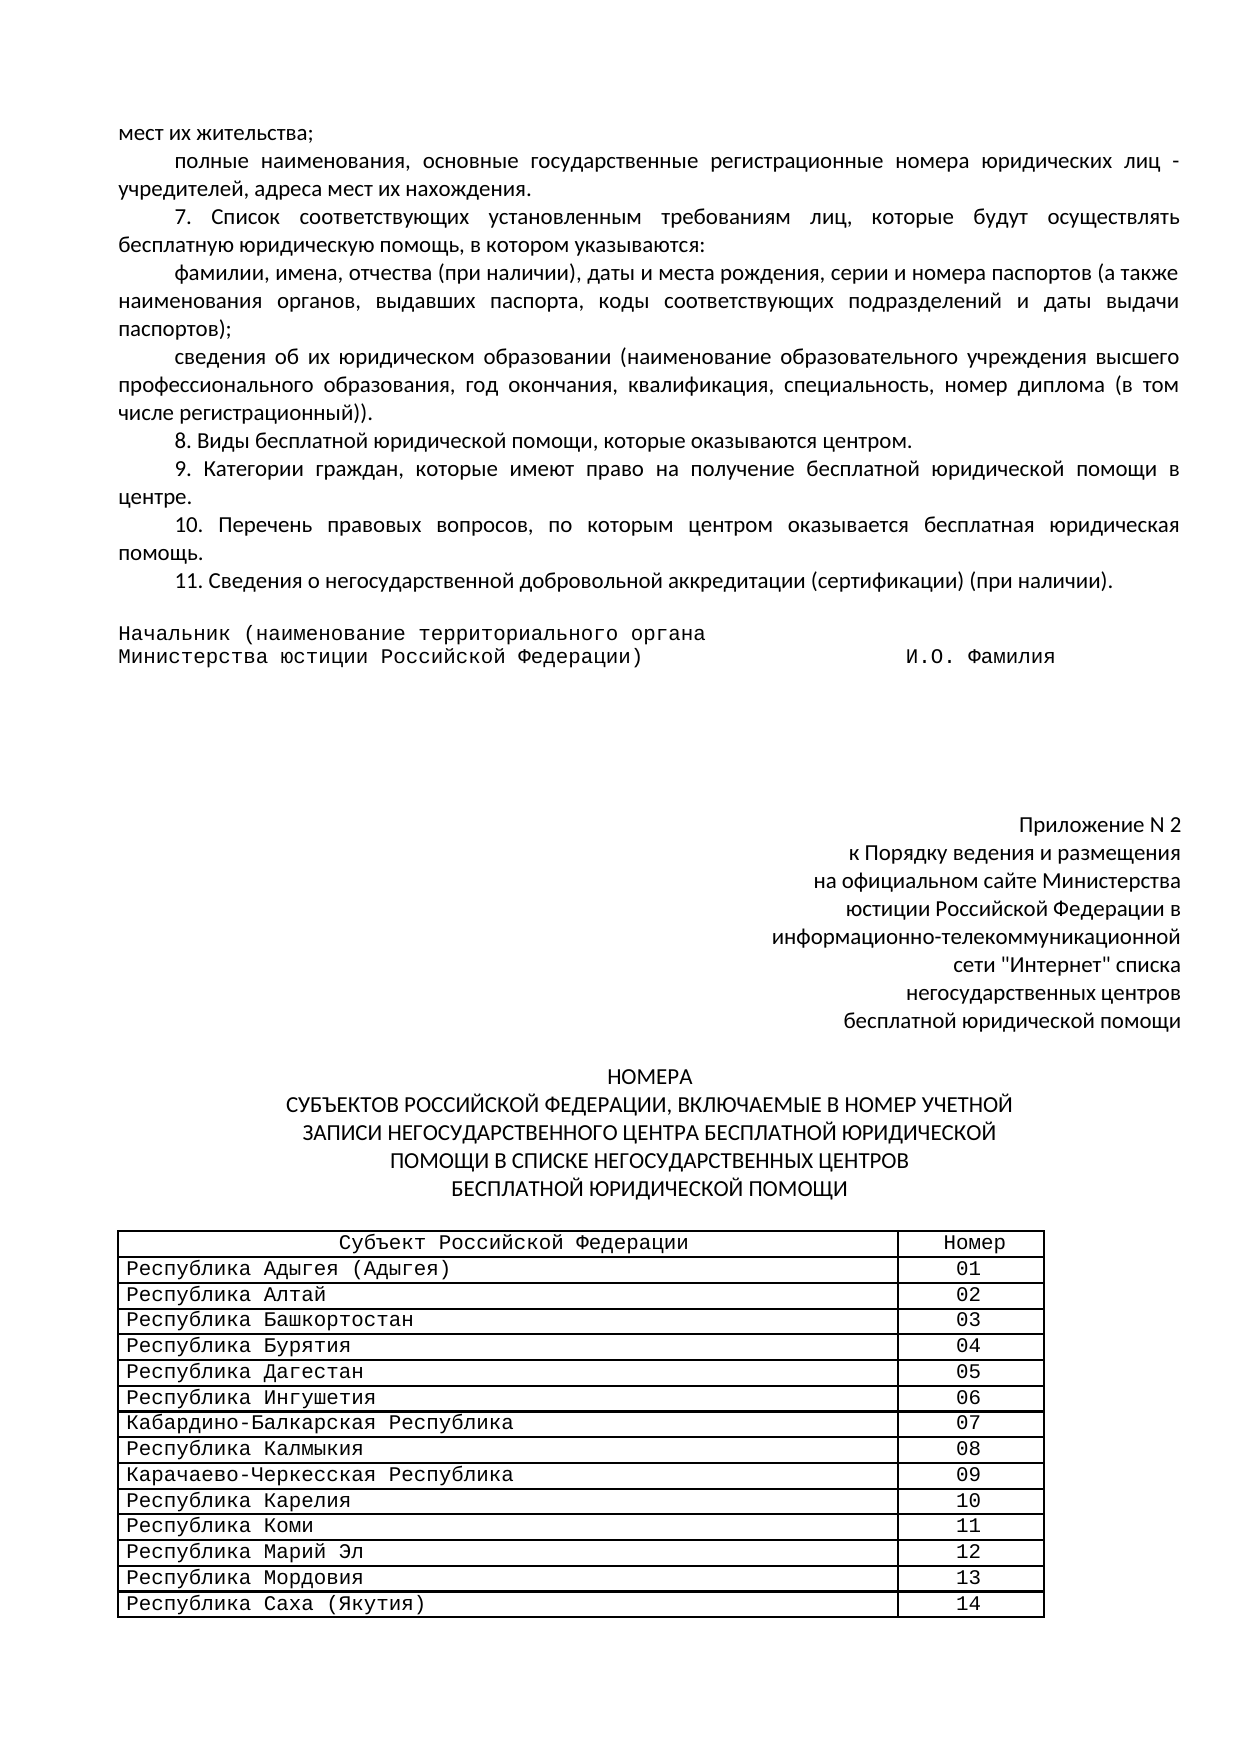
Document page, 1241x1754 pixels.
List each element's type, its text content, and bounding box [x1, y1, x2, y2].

text 8. Виды бесплатной юридической помощи, которые оказываются центром. [118, 426, 1181, 454]
table_cell Республика Бурятия [119, 1335, 897, 1359]
table_cell Республика Алтай [119, 1284, 897, 1307]
text полные наименования, основные государственные регистрационные номера юридических лиц - учредителей, адреса мест их нахождения. [118, 146, 1181, 202]
table_cell Республика Ингушетия [119, 1387, 897, 1410]
table_cell 07 [899, 1413, 1043, 1436]
table_cell Республика Мордовия [119, 1567, 897, 1590]
text негосударственных центров [118, 978, 1181, 1006]
table_cell Республика Дагестан [119, 1361, 897, 1384]
table_cell 01 [899, 1258, 1043, 1282]
text ПОМОЩИ В СПИСКЕ НЕГОСУДАРСТВЕННЫХ ЦЕНТРОВ [118, 1146, 1181, 1174]
text НОМЕРА [118, 1062, 1181, 1090]
table_cell Кабардино-Балкарская Республика [119, 1413, 897, 1436]
text бесплатной юридической помощи [118, 1006, 1181, 1034]
text БЕСПЛАТНОЙ ЮРИДИЧЕСКОЙ ПОМОЩИ [118, 1174, 1181, 1202]
text 10. Перечень правовых вопросов, по которым центром оказывается бесплатная юридическая помощь. [118, 510, 1181, 566]
text сети "Интернет" списка [118, 950, 1181, 978]
text к Порядку ведения и размещения [118, 838, 1181, 866]
table_cell 09 [899, 1464, 1043, 1487]
table_cell 05 [899, 1361, 1043, 1384]
table_cell Карачаево-Черкесская Республика [119, 1464, 897, 1487]
table_header Номер [899, 1232, 1043, 1256]
text Приложение N 2 [118, 810, 1181, 838]
table_cell 04 [899, 1335, 1043, 1359]
table_cell Республика Калмыкия [119, 1438, 897, 1462]
text сведения об их юридическом образовании (наименование образовательного учреждения высшего профессионального образования, год окончания, квалификация, специальность, номер диплома (в том числе регистрационный)). [118, 342, 1181, 426]
table_cell 14 [899, 1593, 1043, 1616]
table_cell 06 [899, 1387, 1043, 1410]
table_cell Республика Карелия [119, 1490, 897, 1513]
text информационно-телекоммуникационной [118, 922, 1181, 950]
table_cell 10 [899, 1490, 1043, 1513]
table_cell 11 [899, 1515, 1043, 1539]
text юстиции Российской Федерации в [118, 894, 1181, 922]
table_cell Республика Адыгея (Адыгея) [119, 1258, 897, 1282]
text Начальник (наименование территориального органа [118, 622, 1181, 646]
table_cell Республика Марий Эл [119, 1541, 897, 1565]
text 9. Категории граждан, которые имеют право на получение бесплатной юридической помощи в центре. [118, 454, 1181, 510]
table_header Субъект Российской Федерации [119, 1232, 897, 1256]
table_cell 12 [899, 1541, 1043, 1565]
table_cell 02 [899, 1284, 1043, 1307]
text фамилии, имена, отчества (при наличии), даты и места рождения, серии и номера паспортов (а также наименования органов, выдавших паспорта, коды соответствующих подразделений и даты выдачи паспортов); [118, 258, 1181, 342]
text 11. Сведения о негосударственной добровольной аккредитации (сертификации) (при наличии). [118, 566, 1181, 594]
text ЗАПИСИ НЕГОСУДАРСТВЕННОГО ЦЕНТРА БЕСПЛАТНОЙ ЮРИДИЧЕСКОЙ [118, 1118, 1181, 1146]
table_cell 13 [899, 1567, 1043, 1590]
table_cell 03 [899, 1310, 1043, 1333]
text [118, 118, 1181, 146]
text на официальном сайте Министерства [118, 866, 1181, 894]
text СУБЪЕКТОВ РОССИЙСКОЙ ФЕДЕРАЦИИ, ВКЛЮЧАЕМЫЕ В НОМЕР УЧЕТНОЙ [118, 1090, 1181, 1118]
table_cell Республика Коми [119, 1515, 897, 1539]
text 7. Список соответствующих установленным требованиям лиц, которые будут осуществлять бесплатную юридическую помощь, в котором указываются: [118, 202, 1181, 258]
text Министерства юстиции Российской Федерации) И.О. Фамилия [118, 646, 1181, 670]
table_cell Республика Башкортостан [119, 1310, 897, 1333]
table_cell 08 [899, 1438, 1043, 1462]
table_cell Республика Саха (Якутия) [119, 1593, 897, 1616]
